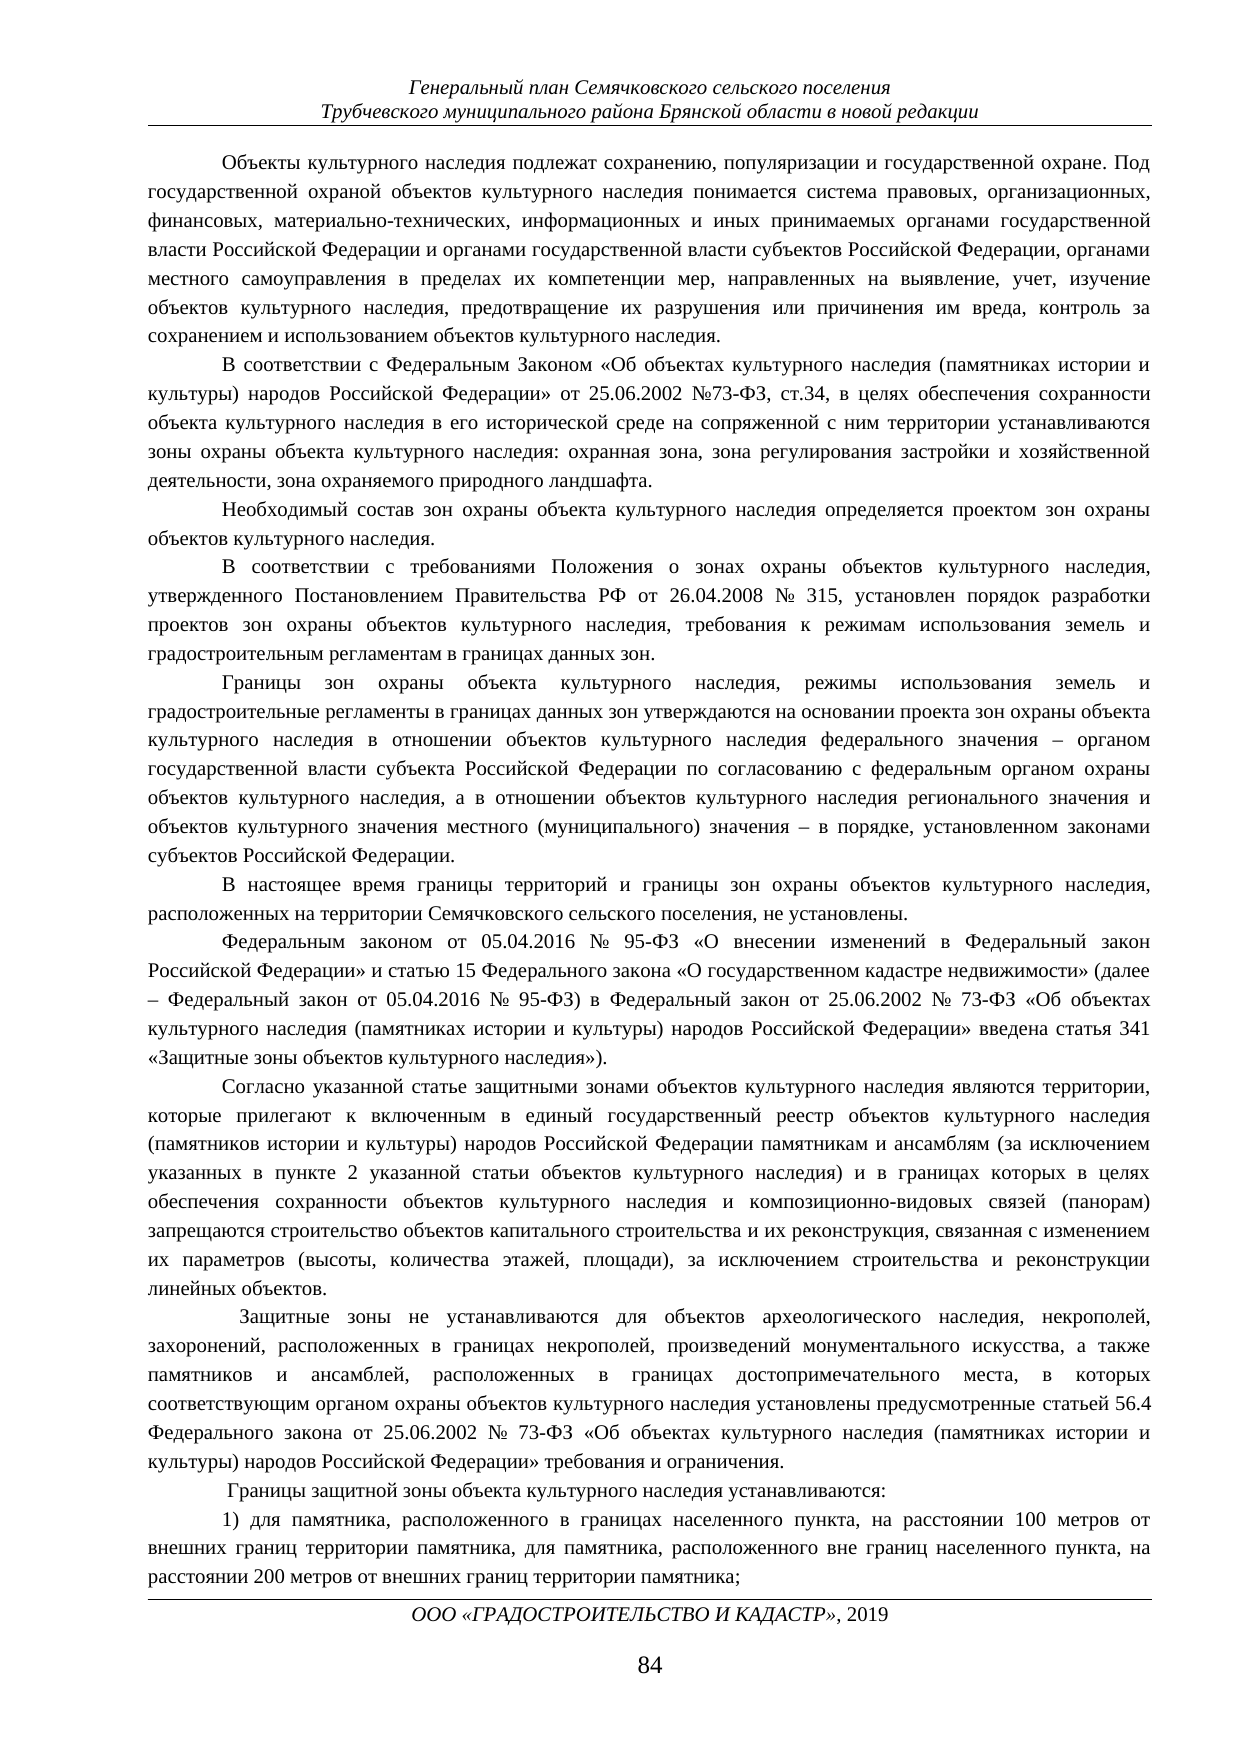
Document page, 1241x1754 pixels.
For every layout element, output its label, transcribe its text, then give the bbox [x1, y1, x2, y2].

text 1) для памятника, расположенного в границах населенного пункта, на расстоянии 100 метров от внешних границ территории памятника, для памятника, расположенного вне границ населенного пункта, на расстоянии 200 метров от внешних границ территории памятника; [148, 1506, 1152, 1588]
text Согласно указанной статье защитными зонами объектов культурного наследия являются территории, которые прилегают к включенным в единый государственный реестр объектов культурного наследия (памятников истории и культуры) народов Российской Федерации памятникам и ансамблям (за исключением указанных в пункте 2 указанной статьи объектов культурного наследия) и в границах которых в целях обеспечения сохранности объектов культурного наследия и композиционно-видовых связей (панорам) запрещаются строительство объектов капитального строительства и их реконструкция, связанная с изменением их параметров (высоты, количества этажей, площади), за исключением строительства и реконструкции линейных объектов. [148, 1074, 1152, 1300]
text Федеральным законом от 05.04.2016 № 95-ФЗ «О внесении изменений в Федеральный закон Российской Федерации» и статью 15 Федерального закона «О государственном кадастре недвижимости» (далее – Федеральный закон от 05.04.2016 № 95-ФЗ) в Федеральный закон от 25.06.2002 № 73-ФЗ «Об объектах культурного наследия (памятниках истории и культуры) народов Российской Федерации» введена статья 341 «Защитные зоны объектов культурного наследия»). [148, 929, 1152, 1069]
text В настоящее время границы территорий и границы зон охраны объектов культурного наследия, расположенных на территории Семячковского сельского поселения, не установлены. [148, 872, 1152, 924]
text Объекты культурного наследия подлежат сохранению, популяризации и государственной охране. Под государственной охраной объектов культурного наследия понимается система правовых, организационных, финансовых, материально-технических, информационных и иных принимаемых органами государственной власти Российской Федерации и органами государственной власти субъектов Российской Федерации, органами местного самоуправления в пределах их компетенции мер, направленных на выявление, учет, изучение объектов культурного наследия, предотвращение их разрушения или причинения им вреда, контроль за сохранением и использованием объектов культурного наследия. [148, 150, 1152, 347]
text Защитные зоны не устанавливаются для объектов археологического наследия, некрополей, захоронений, расположенных в границах некрополей, произведений монументального искусства, а также памятников и ансамблей, расположенных в границах достопримечательного места, в которых соответствующим органом охраны объектов культурного наследия установлены предусмотренные статьей 56.4 Федерального закона от 25.06.2002 № 73-ФЗ «Об объектах культурного наследия (памятниках истории и культуры) народов Российской Федерации» требования и ограничения. [148, 1304, 1152, 1473]
text Необходимый состав зон охраны объекта культурного наследия определяется проектом зон охраны объектов культурного наследия. [148, 497, 1152, 549]
text Границы защитной зоны объекта культурного наследия устанавливаются: [148, 1478, 1152, 1502]
text Границы зон охраны объекта культурного наследия, режимы использования земель и градостроительные регламенты в границах данных зон утверждаются на основании проекта зон охраны объекта культурного наследия в отношении объектов культурного наследия федерального значения – органом государственной власти субъекта Российской Федерации по согласованию с федеральным органом охраны объектов культурного наследия, а в отношении объектов культурного наследия регионального значения и объектов культурного значения местного (муниципального) значения – в порядке, установленном законами субъектов Российской Федерации. [148, 670, 1152, 867]
text В соответствии с требованиями Положения о зонах охраны объектов культурного наследия, утвержденного Постановлением Правительства РФ от 26.04.2008 № 315, установлен порядок разработки проектов зон охраны объектов культурного наследия, требования к режимам использования земель и градостроительным регламентам в границах данных зон. [148, 554, 1152, 665]
text В соответствии с Федеральным Законом «Об объектах культурного наследия (памятниках истории и культуры) народов Российской Федерации» от 25.06.2002 №73-ФЗ, ст.34, в целях обеспечения сохранности объекта культурного наследия в его исторической среде на сопряженной с ним территории устанавливаются зоны охраны объекта культурного наследия: охранная зона, зона регулирования застройки и хозяйственной деятельности, зона охраняемого природного ландшафта. [148, 352, 1152, 492]
